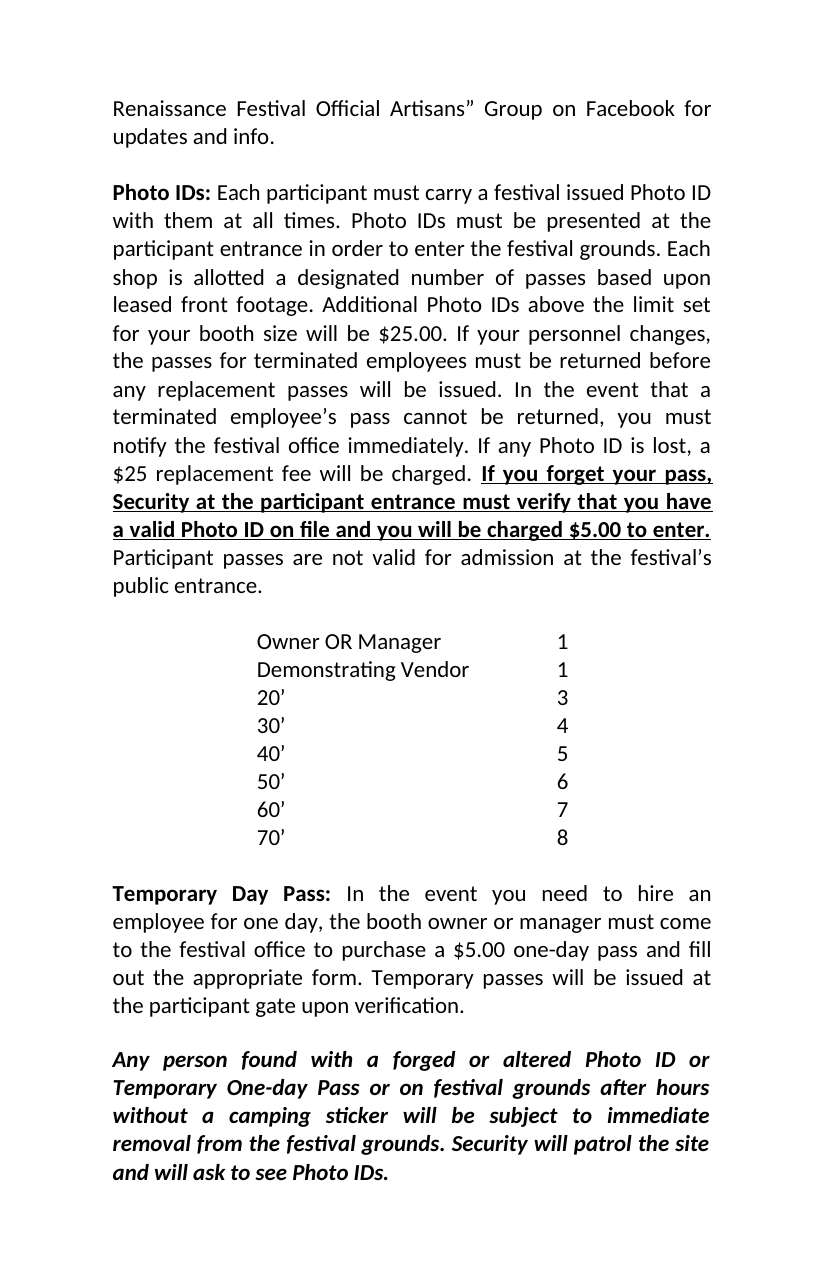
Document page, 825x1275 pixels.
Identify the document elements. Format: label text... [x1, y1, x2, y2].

text Photo IDs: Each participant must carry a festival issued Photo ID with them at all times. Photo IDs must be presented at the participant entrance in order to enter the festival grounds. Each shop is allotted a designated number of passes based upon leased front footage. Additional Photo IDs above the limit set for your booth size will be $25.00. If your personnel changes, the passes for terminated employees must be returned before any replacement passes will be issued. In the event that a terminated employee’s pass cannot be returned, you must notify the festival office immediately. If any Photo ID is lost, a $25 replacement fee will be charged. If you forget your pass, Security at the participant entrance must verify that you have a valid Photo ID on file and you will be charged $5.00 to enter. Participant passes are not valid for admission at the festival’s public entrance. [112, 178, 712, 511]
text 20’ 3 [112, 683, 712, 711]
text 60’ 7 [112, 795, 712, 823]
text 30’ 4 [112, 711, 712, 739]
text 50’ 6 [112, 767, 712, 795]
text Demonstrating Vendor 1 [112, 655, 712, 683]
text 40’ 5 [112, 739, 712, 767]
text : In the event you need to hire an employee for one day, the booth owner or manager must come to the festival office to purchase a $5.00 one-day pass and fill out the appropriate form. Temporary passes will be issued at the participant gate upon verification. [112, 879, 712, 1019]
text Any person found with a forged or altered Photo ID or Temporary One-day Pass or on festival grounds after hours without a camping sticker will be subject to immediate removal from the festival grounds. Security will patrol the site and will ask to see Photo IDs. [112, 1046, 712, 1186]
text Owner OR Manager 1 [112, 627, 712, 655]
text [112, 94, 712, 151]
text 70’ 8 [112, 823, 712, 851]
